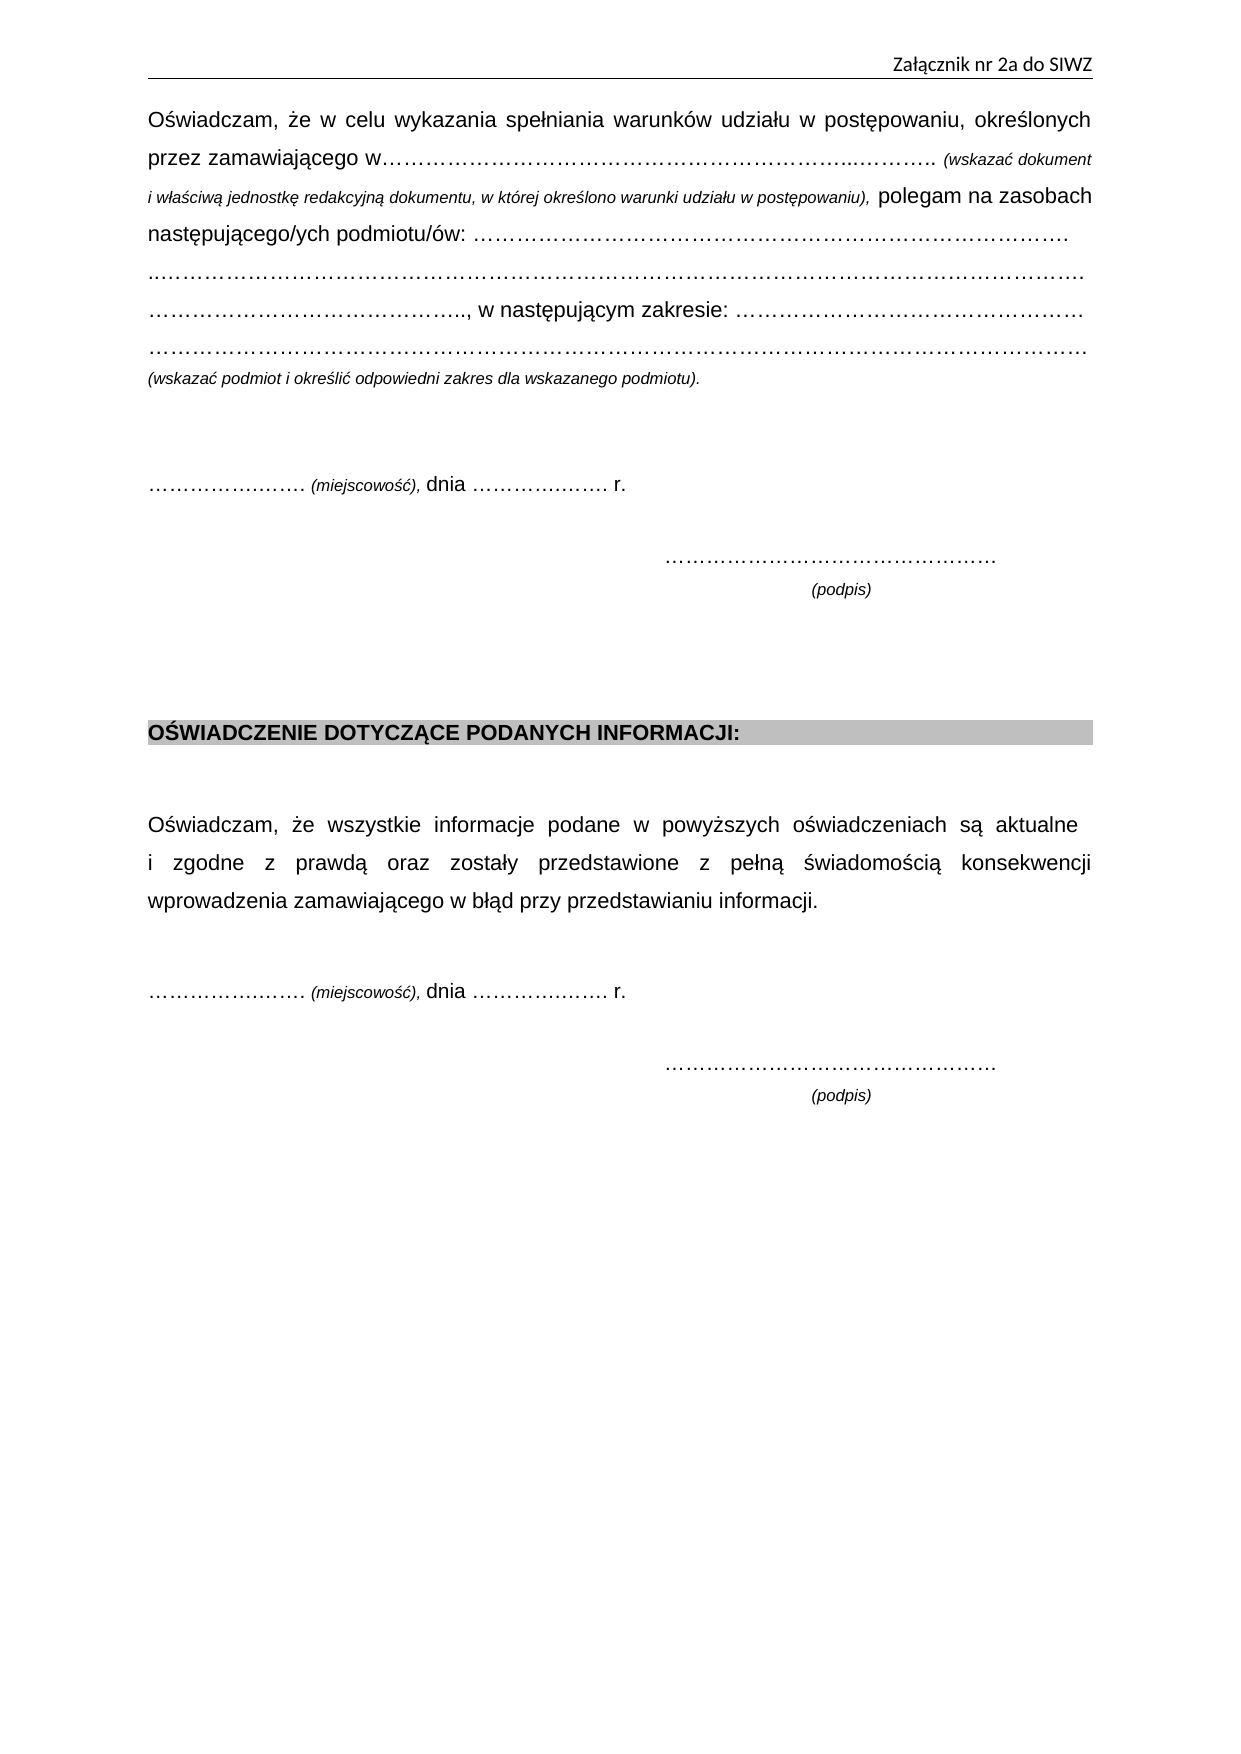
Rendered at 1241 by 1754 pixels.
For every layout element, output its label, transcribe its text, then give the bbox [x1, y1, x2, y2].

text ………………………………………………………………………………………………………………… (wskazać podmiot i określić odpowiedni zakres dla wskazanego podmiotu). [148, 334, 1093, 388]
text ………………………………………… [148, 1050, 1093, 1074]
text OŚWIADCZENIE DOTYCZĄCE PODANYCH INFORMACJI: [148, 720, 1093, 745]
text (podpis) [738, 1086, 1093, 1105]
text …………….……. (miejscowość), dnia ………….……. r. [148, 472, 1093, 496]
text Oświadczam, że wszystkie informacje podane w powyższych oświadczeniach są aktualne i zgodne z prawdą oraz zostały przedstawione z pełną świadomością konsekwencji wprowadzenia zamawiającego w błąd przy przedstawianiu informacji. [148, 812, 1093, 913]
text ………………………………………… [148, 543, 1093, 567]
text (podpis) [738, 579, 1093, 598]
text Oświadczam, że w celu wykazania spełniania warunków udziału w postępowaniu, określonych przez zamawiającego w………………………………………………………...……….. (wskazać dokument i właściwą jednostkę redakcyjną dokumentu, w której określono warunki udziału w postępowaniu), polegam na zasobach następującego/ych podmiotu/ów: ………………………………………………………………………. [148, 107, 1093, 246]
text ..……………………………………………………………………………………………………………….…………………………………….., w następującym zakresie: ………………………………………… [148, 259, 1093, 322]
text …………….……. (miejscowość), dnia ………….……. r. [148, 978, 1093, 1002]
